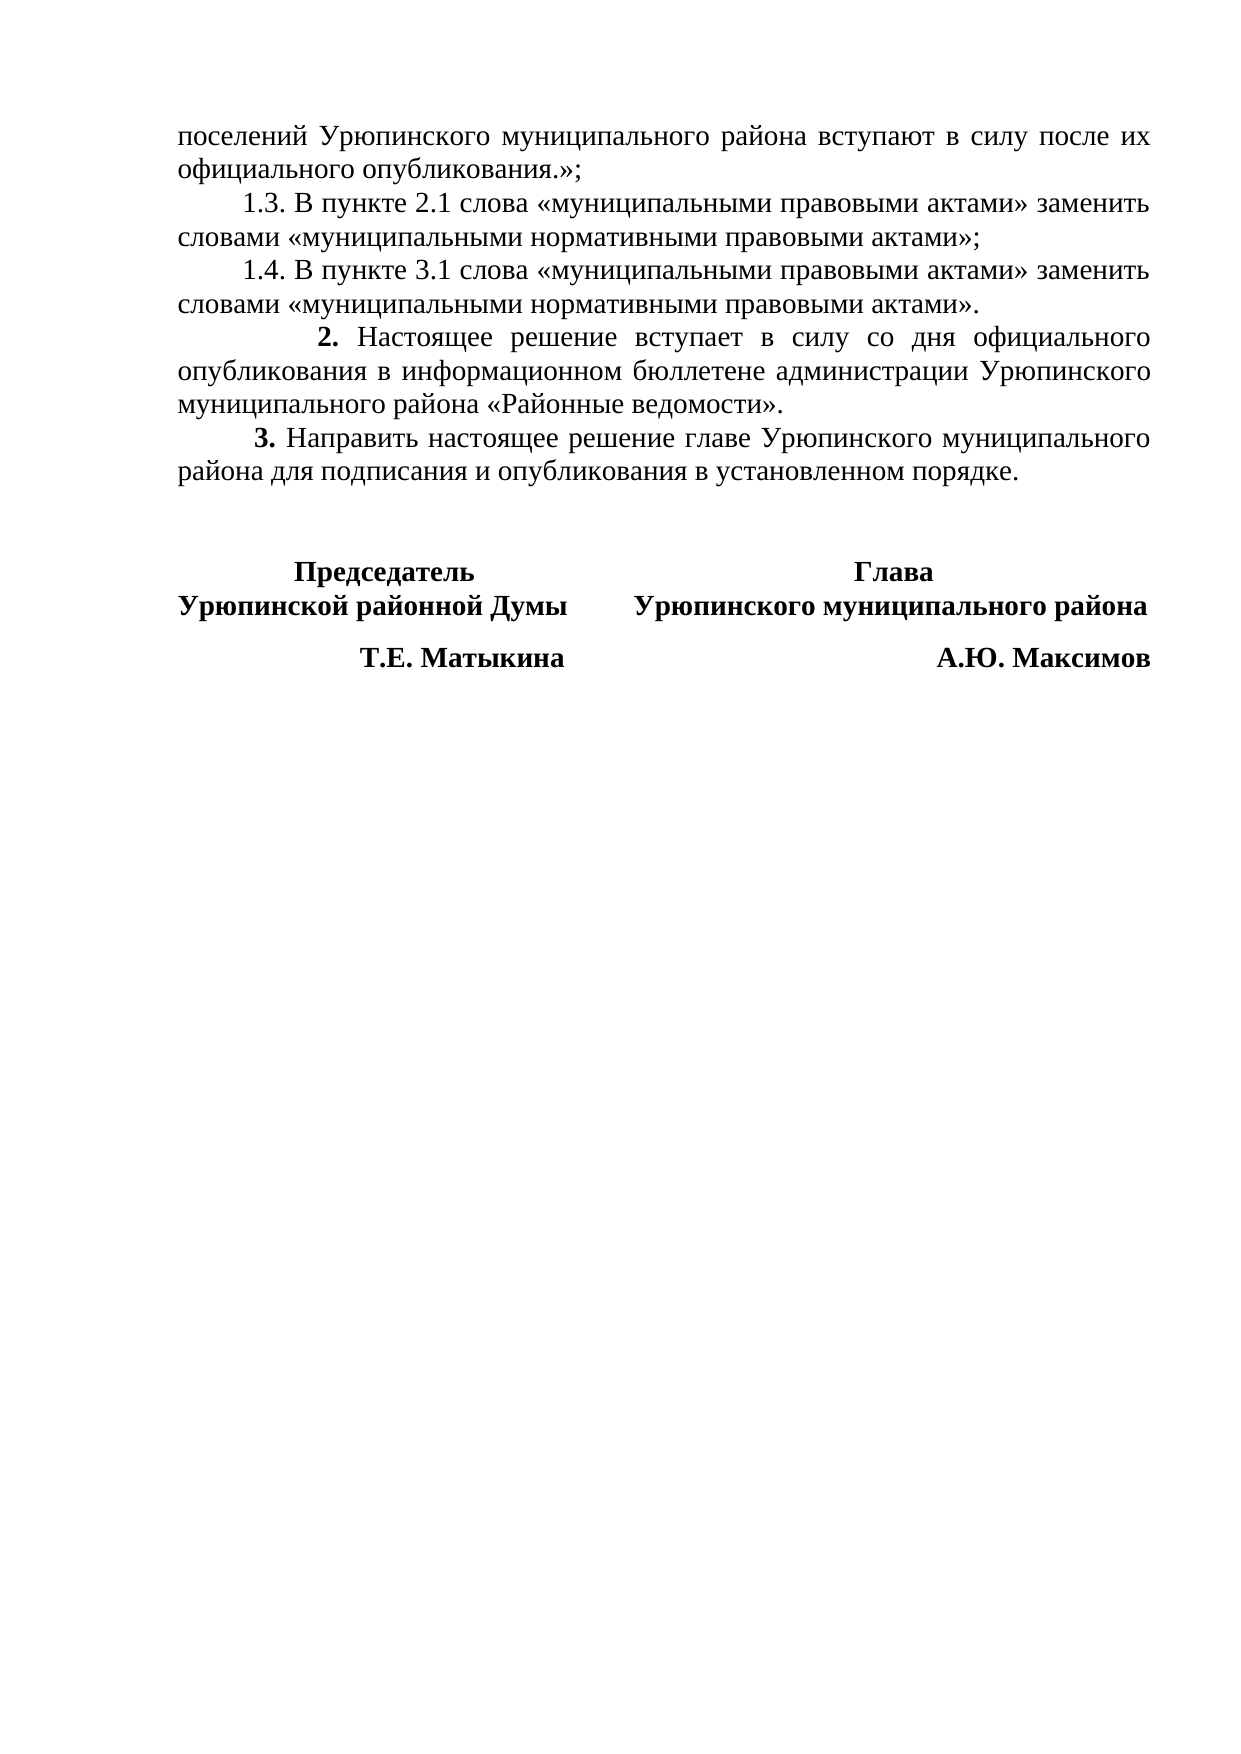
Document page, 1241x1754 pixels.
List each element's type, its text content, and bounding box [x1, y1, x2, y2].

text 1.3. В пункте 2.1 слова «муниципальными правовыми актами» заменить словами «муниципальными нормативными правовыми актами»; [177, 185, 1152, 252]
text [177, 118, 1152, 185]
text Урюпинской районной Думы Урюпинского муниципального района [177, 588, 1152, 621]
text Председатель Глава [177, 554, 1152, 588]
text Т.Е. Матыкина А.Ю. Максимов [177, 640, 1152, 674]
text 1.4. В пункте 3.1 слова «муниципальными правовыми актами» заменить словами «муниципальными нормативными правовыми актами». [177, 252, 1152, 319]
text 3. Направить настоящее решение главе Урюпинского муниципального района для подписания и опубликования в установленном порядке. [177, 420, 1152, 487]
text 2. Настоящее решение вступает в силу со дня официального опубликования в информационном бюллетене администрации Урюпинского муниципального района «Районные ведомости». [177, 319, 1152, 420]
